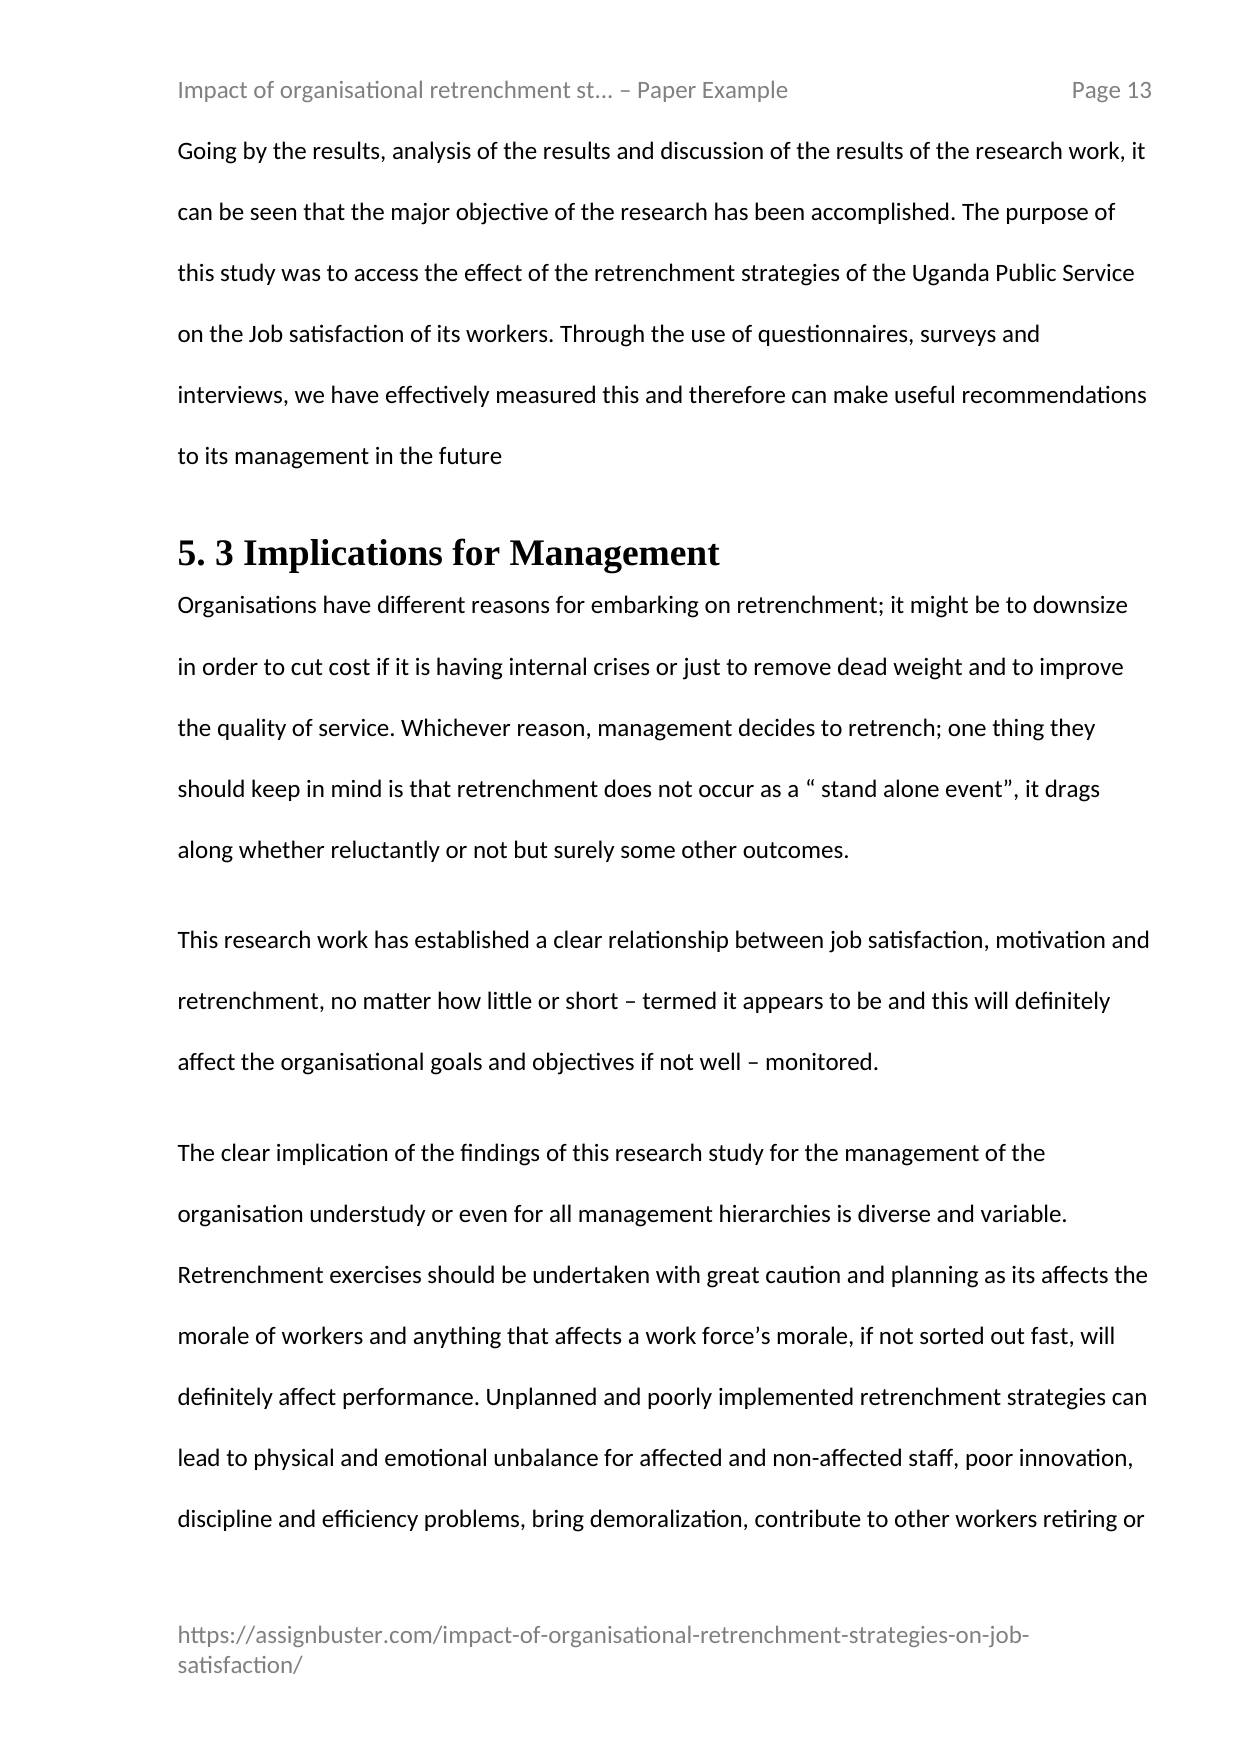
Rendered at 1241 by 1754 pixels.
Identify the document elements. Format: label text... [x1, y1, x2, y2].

text Organisations have different reasons for embarking on retrenchment; it might be to downsize in order to cut cost if it is having internal crises or just to remove dead weight and to improve the quality of service. Whichever reason, management decides to retrench; one thing they should keep in mind is that retrenchment does not occur as a “ stand alone event”, it drags along whether reluctantly or not but surely some other outcomes. [177, 589, 1152, 864]
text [177, 1137, 1152, 1534]
subtitle 5. 3 Implications for Management [177, 531, 1152, 574]
text Going by the results, analysis of the results and discussion of the results of the research work, it can be seen that the major objective of the research has been accomplished. The purpose of this study was to access the effect of the retrenchment strategies of the Uganda Public Service on the Job satisfaction of its workers. Through the use of questionnaires, surveys and interviews, we have effectively measured this and therefore can make useful recommendations to its management in the future [177, 135, 1152, 471]
text This research work has established a clear relationship between job satisfaction, motivation and retrenchment, no matter how little or short – termed it appears to be and this will definitely affect the organisational goals and objectives if not well – monitored. [177, 924, 1152, 1077]
